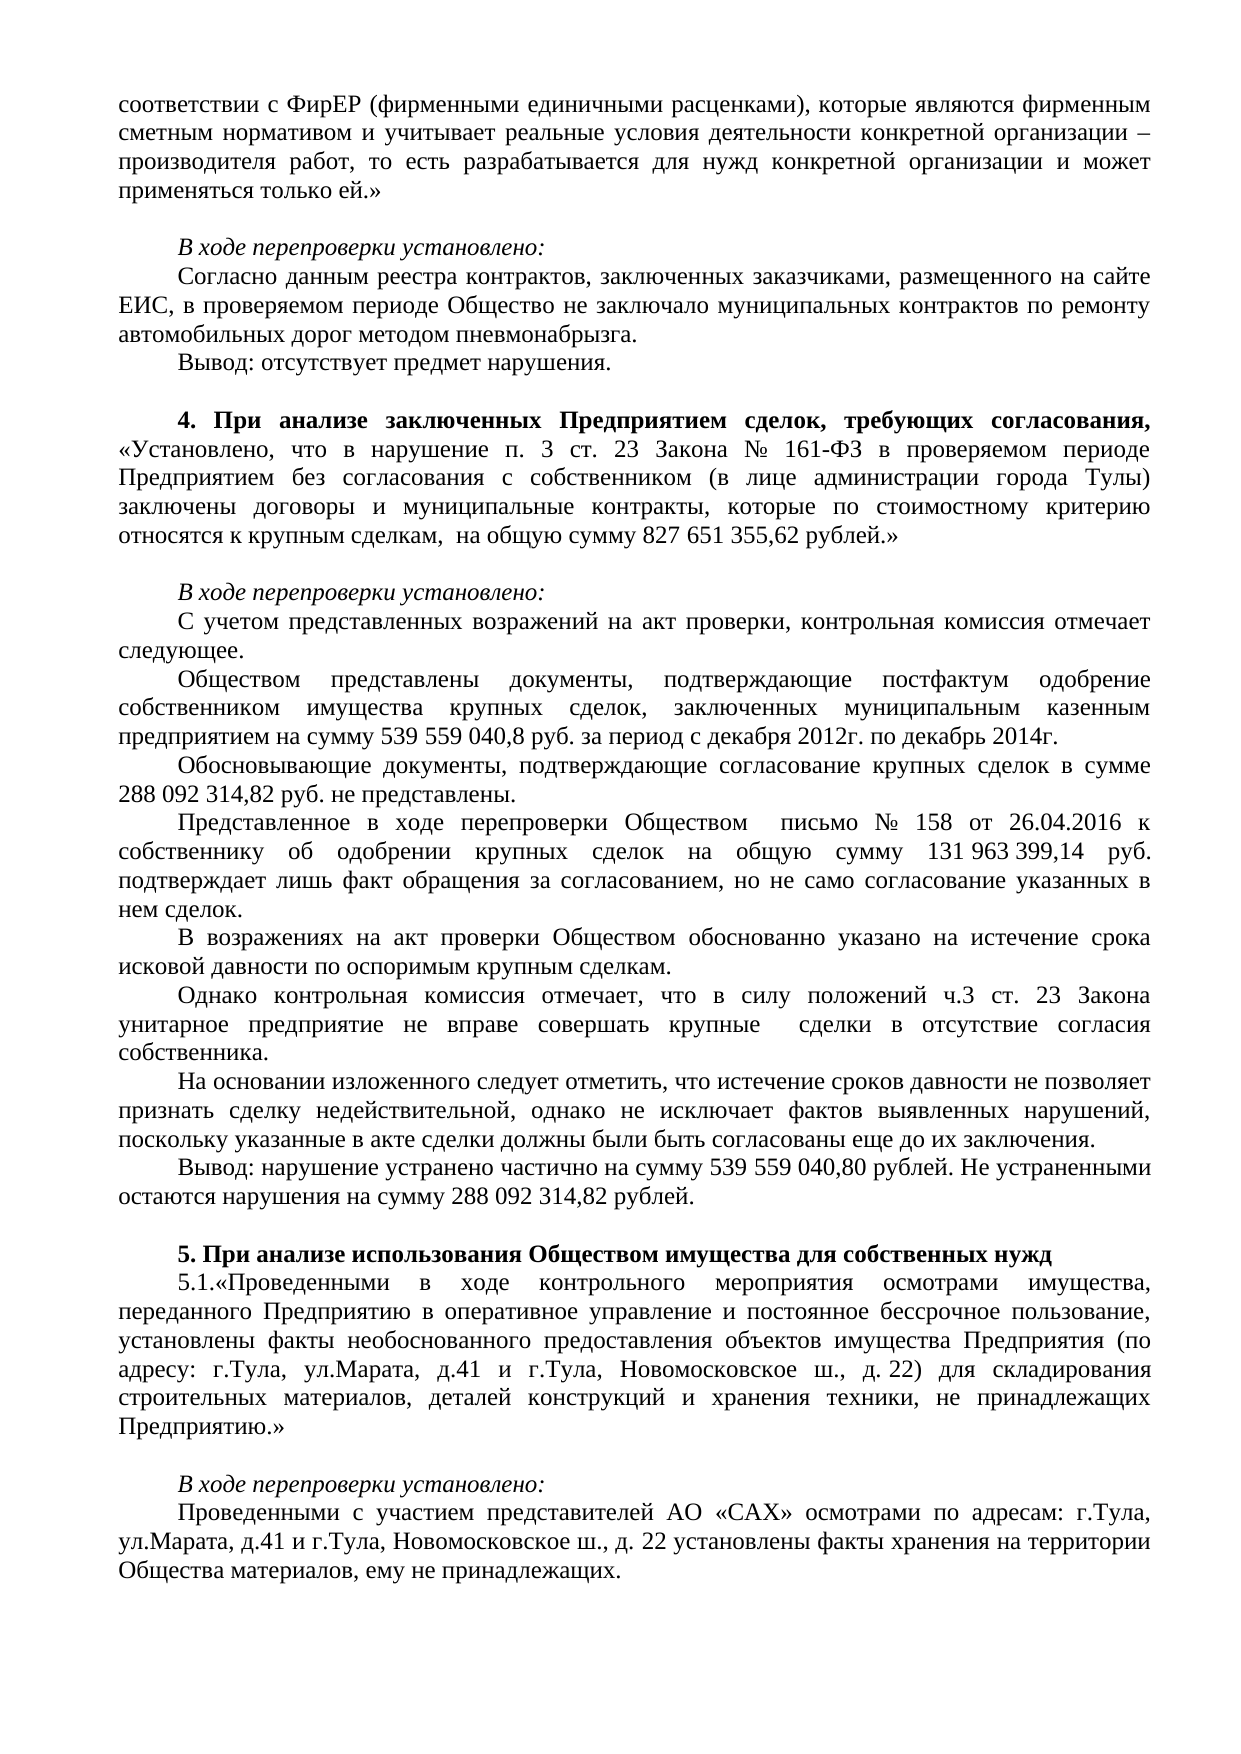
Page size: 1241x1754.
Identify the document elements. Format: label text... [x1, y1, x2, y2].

text Обосновывающие документы, подтверждающие согласование крупных сделок в сумме 288 092 314,82 руб. не представлены. [118, 750, 1152, 807]
text В ходе перепроверки установлено: [118, 577, 1152, 606]
text В ходе перепроверки установлено: [118, 1469, 1152, 1497]
text 4. При анализе заключенных Предприятием сделок, требующих согласования, «Установлено, что в нарушение п. 3 ст. 23 Закона № 161-ФЗ в проверяемом периоде Предприятием без согласования с собственником (в лице администрации города Тулы) заключены договоры и муниципальные контракты, которые по стоимостному критерию относятся к крупным сделкам, на общую сумму 827 651 355,62 рублей.» [118, 405, 1152, 549]
text С учетом представленных возражений на акт проверки, контрольная комиссия отмечает следующее. [118, 606, 1152, 664]
text 5.1.«Проведенными в ходе контрольного мероприятия осмотрами имущества, переданного Предприятию в оперативное управление и постоянное бессрочное пользование, установлены факты необоснованного предоставления объектов имущества Предприятия (по адресу: г.Тула, ул.Марата, д.41 и г.Тула, Новомосковское ш., д. 22) для складирования строительных материалов, деталей конструкций и хранения техники, не принадлежащих Предприятию.» [118, 1267, 1152, 1440]
text Однако контрольная комиссия отмечает, что в силу положений ч.3 ст. 23 Закона унитарное предприятие не вправе совершать крупные сделки в отсутствие согласия собственника. [118, 980, 1152, 1066]
text 5. При анализе использования Обществом имущества для собственных нужд [118, 1239, 1152, 1267]
text Представленное в ходе перепроверки Обществом письмо № 158 от 26.04.2016 к собственнику об одобрении крупных сделок на общую сумму 131 963 399,14 руб. подтверждает лишь факт обращения за согласованием, но не само согласование указанных в нем сделок. [118, 807, 1152, 922]
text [118, 89, 1152, 204]
text Вывод: нарушение устранено частично на сумму 539 559 040,80 рублей. Не устраненными остаются нарушения на сумму 288 092 314,82 рублей. [118, 1152, 1152, 1210]
text Вывод: отсутствует предмет нарушения. [118, 347, 1152, 376]
text Согласно данным реестра контрактов, заключенных заказчиками, размещенного на сайте ЕИС, в проверяемом периоде Общество не заключало муниципальных контрактов по ремонту автомобильных дорог методом пневмонабрызга. [118, 261, 1152, 347]
text Проведенными с участием представителей АО «САХ» осмотрами по адресам: г.Тула, ул.Марата, д.41 и г.Тула, Новомосковское ш., д. 22 установлены факты хранения на территории Общества материалов, ему не принадлежащих. [118, 1497, 1152, 1584]
text В возражениях на акт проверки Обществом обоснованно указано на истечение срока исковой давности по оспоримым крупным сделкам. [118, 922, 1152, 980]
text На основании изложенного следует отметить, что истечение сроков давности не позволяет признать сделку недействительной, однако не исключает фактов выявленных нарушений, поскольку указанные в акте сделки должны были быть согласованы еще до их заключения. [118, 1066, 1152, 1152]
text В ходе перепроверки установлено: [118, 232, 1152, 261]
text Обществом представлены документы, подтверждающие постфактум одобрение собственником имущества крупных сделок, заключенных муниципальным казенным предприятием на сумму 539 559 040,8 руб. за период с декабря 2012г. по декабрь 2014г. [118, 664, 1152, 750]
